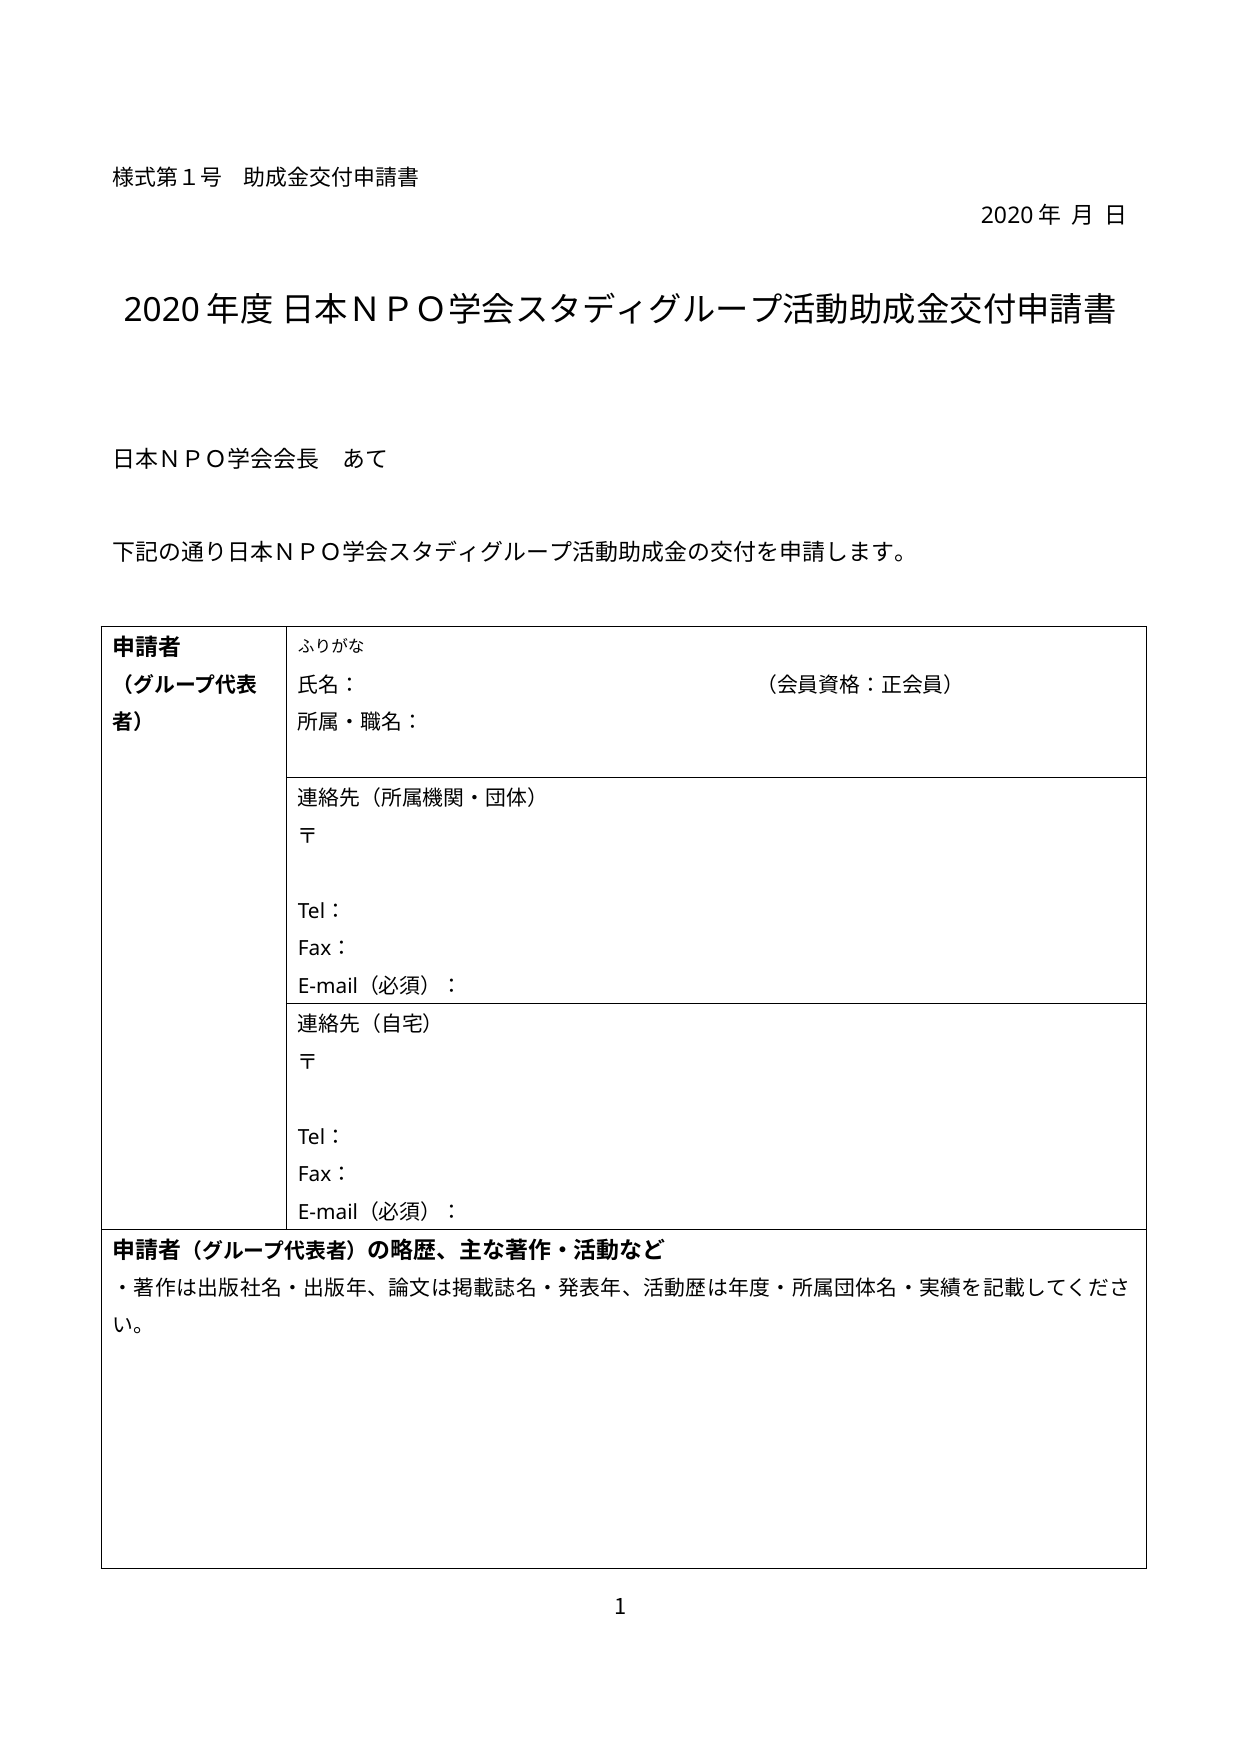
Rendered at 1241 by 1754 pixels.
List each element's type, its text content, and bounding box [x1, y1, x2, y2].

text 2020年 月 日 [112, 194, 1128, 232]
table_header ふりがな 氏名： （会員資格：正会員） 所属・職名： [287, 627, 1146, 777]
text 2020年度 日本ＮＰＯ学会スタディグループ活動助成金交付申請書 [112, 269, 1128, 344]
table_header 申請者 （グループ代表者） [102, 627, 286, 1229]
table_cell 連絡先（自宅） 〒 Tel： Fax： E-mail（必須）： [287, 1004, 1146, 1229]
text 様式第１号 助成金交付申請書 [112, 157, 1128, 194]
text 下記の通り日本ＮＰＯ学会スタディグループ活動助成金の交付を申請します。 [112, 532, 1128, 569]
table_cell 連絡先（所属機関・団体） 〒 Tel： Fax： E-mail（必須）： [287, 778, 1146, 1003]
text 日本ＮＰＯ学会会長 あて [112, 438, 1128, 476]
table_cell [102, 1230, 1146, 1567]
